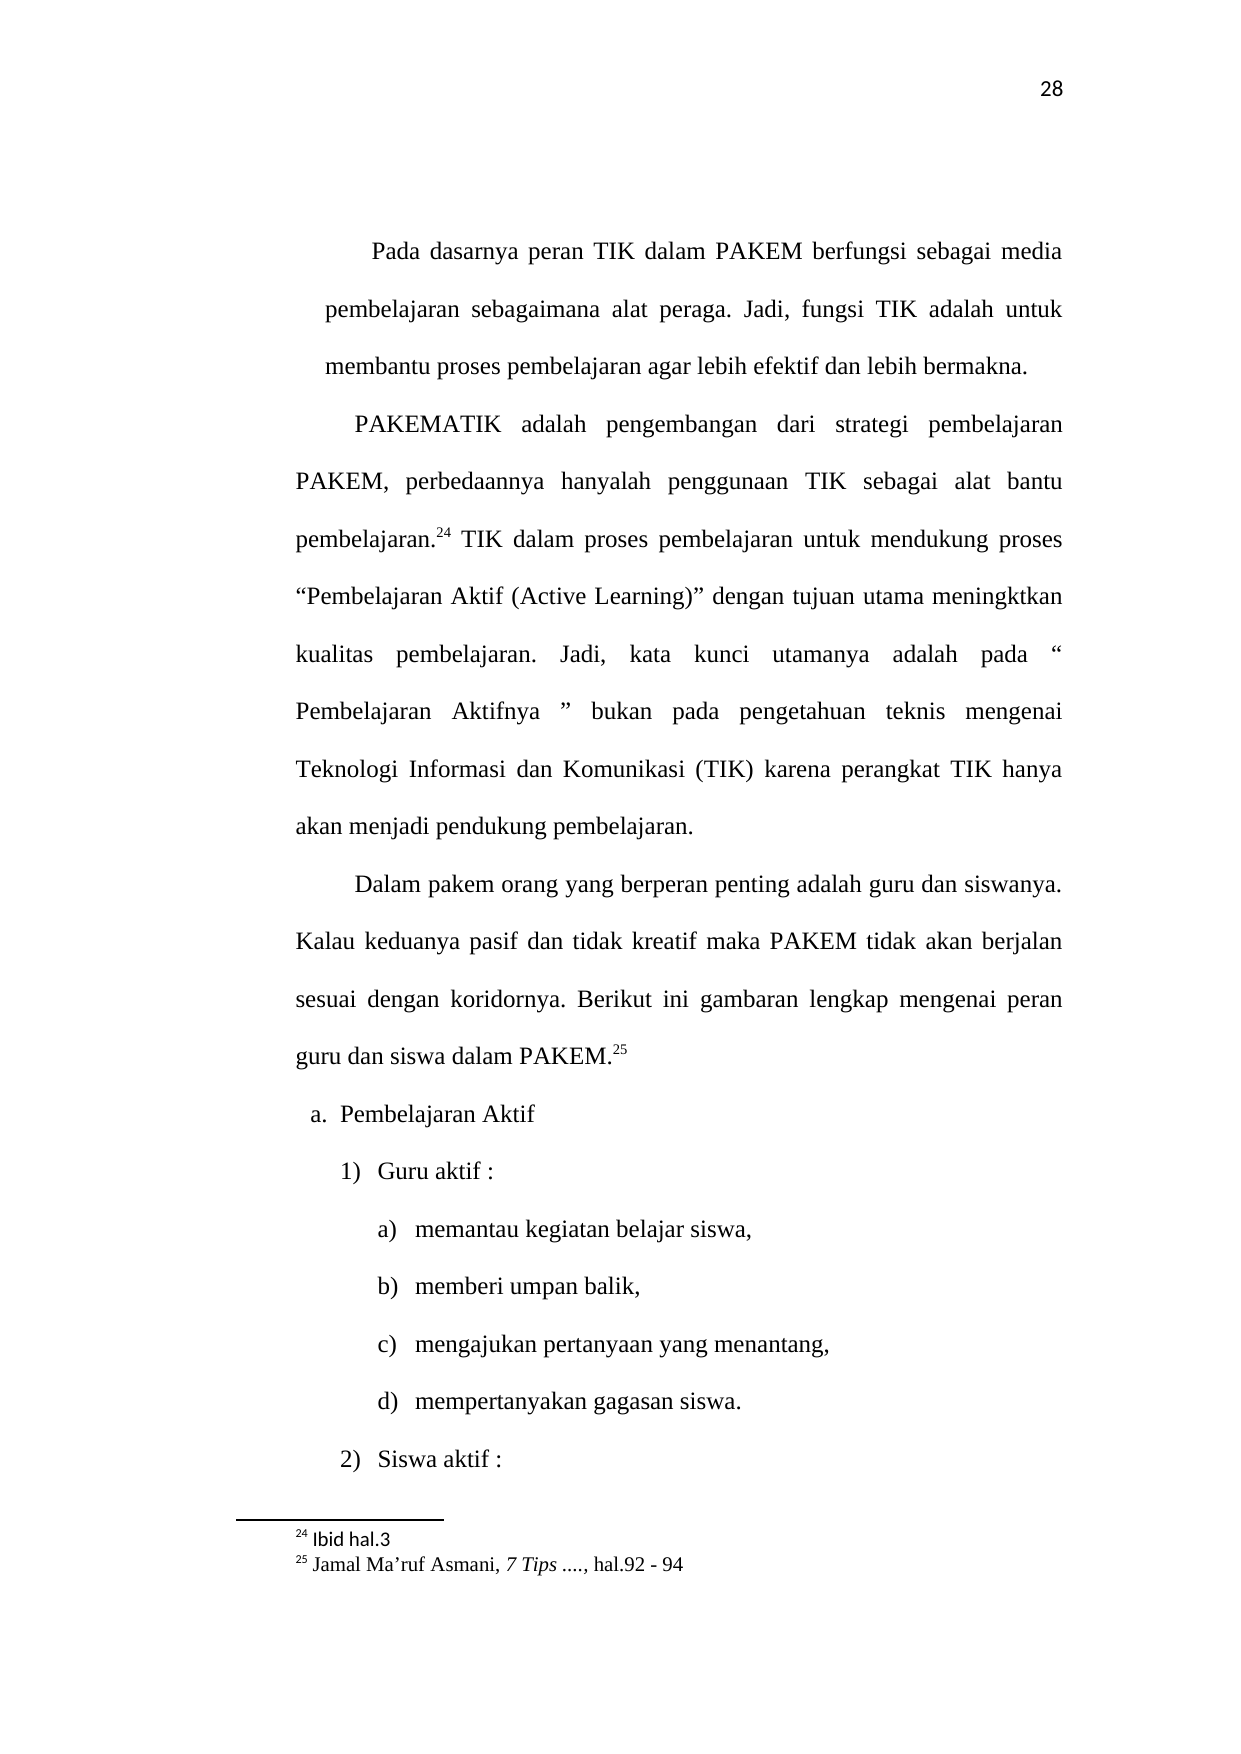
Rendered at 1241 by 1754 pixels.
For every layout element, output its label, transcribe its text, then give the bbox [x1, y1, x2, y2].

list memberi umpan balik, [377, 1271, 1063, 1300]
list Siswa aktif : [340, 1444, 1063, 1472]
list Pada dasarnya peran TIK dalam PAKEM berfungsi sebagai media pembelajaran sebagaimana alat peraga. Jadi, fungsi TIK adalah untuk membantu proses pembelajaran agar lebih efektif dan lebih bermakna. [325, 236, 1063, 380]
list PAKEMATIK adalah pengembangan dari strategi pembelajaran PAKEM, perbedaannya hanyalah penggunaan TIK sebagai alat bantu pembelajaran. TIK dalam proses pembelajaran untuk mendukung proses “Pembelajaran Aktif (Active Learning)” dengan tujuan utama meningktkan kualitas pembelajaran. Jadi, kata kunci utamanya adalah pada “ Pembelajaran Aktifnya ” bukan pada pengetahuan teknis mengenai Teknologi Informasi dan Komunikasi (TIK) karena perangkat TIK hanya akan menjadi pendukung pembelajaran. [295, 409, 1063, 840]
list Pembelajaran Aktif [310, 1099, 1063, 1127]
list Dalam pakem orang yang berperan penting adalah guru dan siswanya. Kalau keduanya pasif dan tidak kreatif maka PAKEM tidak akan berjalan sesuai dengan koridornya. Berikut ini gambaran lengkap mengenai peran guru dan siswa dalam PAKEM. [295, 869, 1063, 1070]
list memantau kegiatan belajar siswa, [377, 1214, 1063, 1242]
list mempertanyakan gagasan siswa. [377, 1386, 1063, 1415]
list Guru aktif : [340, 1156, 1063, 1185]
list mengajukan pertanyaan yang menantang, [377, 1329, 1063, 1357]
